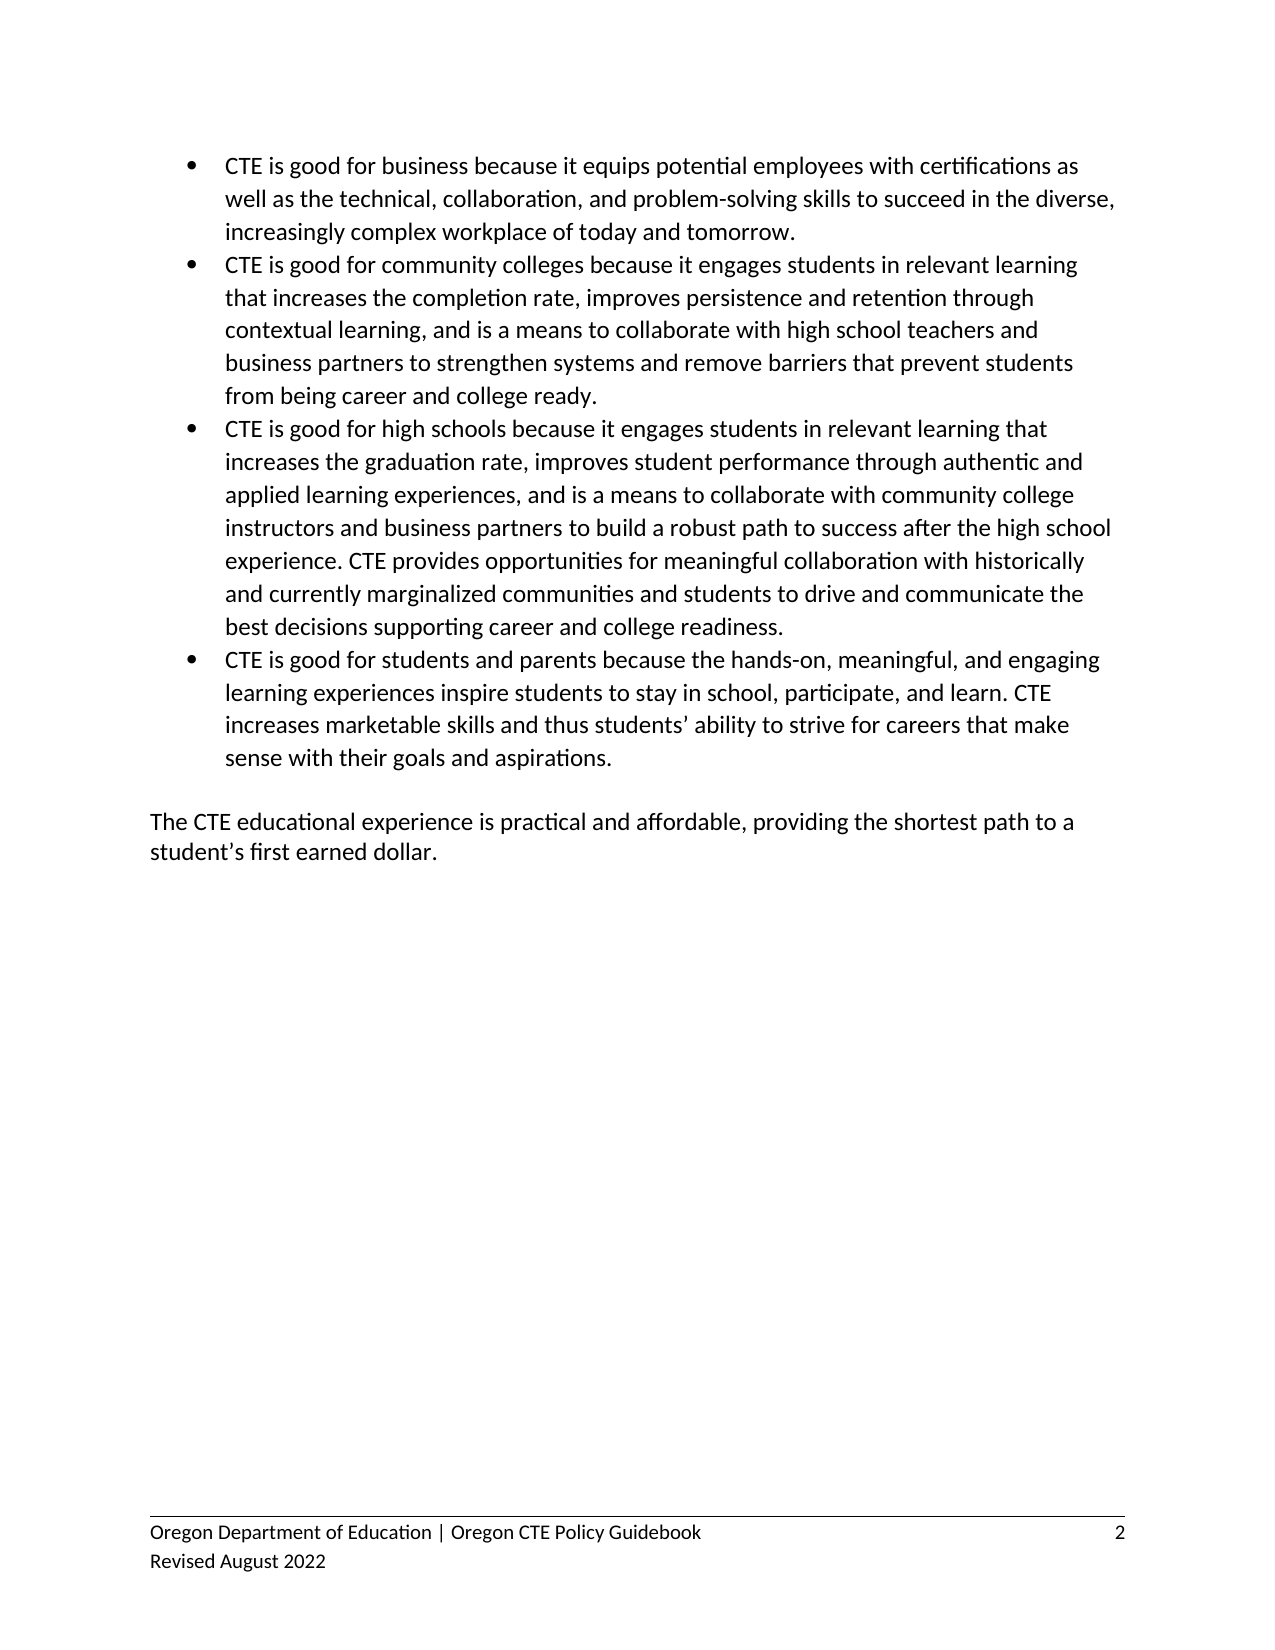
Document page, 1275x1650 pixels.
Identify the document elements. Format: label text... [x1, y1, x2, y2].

list CTE is good for high schools because it engages students in relevant learning that increases the graduation rate, improves student performance through authentic and applied learning experiences, and is a means to collaborate with community college instructors and business partners to build a robust path to success after the high school experience. CTE provides opportunities for meaningful collaboration with historically and currently marginalized communities and students to drive and communicate the best decisions supporting career and college readiness. [187, 413, 1125, 641]
text The CTE educational experience is practical and affordable, providing the shortest path to a student’s first earned dollar. [150, 806, 1125, 897]
list CTE is good for students and parents because the hands-on, meaningful, and engaging learning experiences inspire students to stay in school, participate, and learn. CTE increases marketable skills and thus students’ ability to strive for careers that make sense with their goals and aspirations. [187, 644, 1125, 773]
list CTE is good for community colleges because it engages students in relevant learning that increases the completion rate, improves persistence and retention through contextual learning, and is a means to collaborate with high school teachers and business partners to strengthen systems and remove barriers that prevent students from being career and college ready. [187, 249, 1125, 411]
list CTE is good for business because it equips potential employees with certifications as well as the technical, collaboration, and problem-solving skills to succeed in the diverse, increasingly complex workplace of today and tomorrow. [187, 150, 1125, 246]
